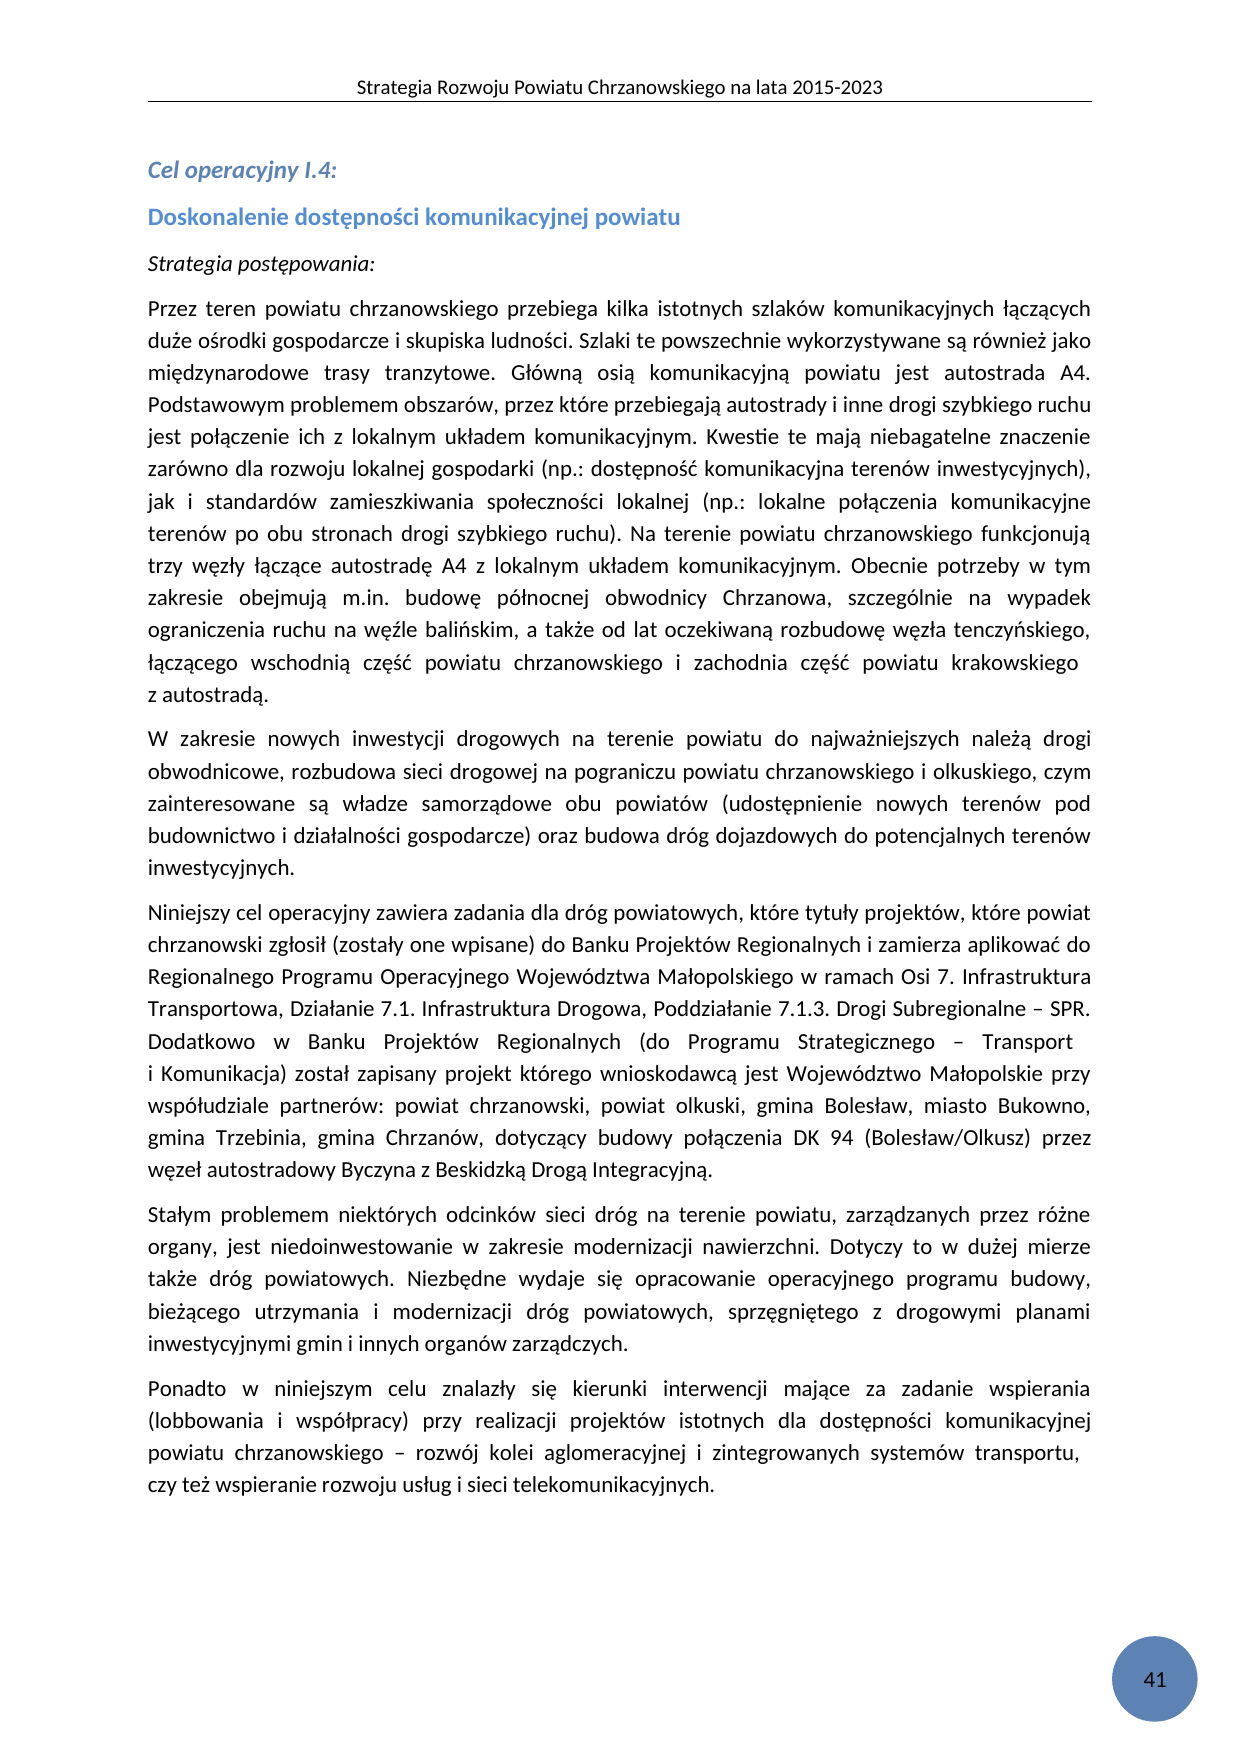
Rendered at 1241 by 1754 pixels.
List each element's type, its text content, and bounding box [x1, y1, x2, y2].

text Cel operacyjny I.4: [148, 154, 1092, 184]
text W zakresie nowych inwestycji drogowych na terenie powiatu do najważniejszych należą drogi obwodnicowe, rozbudowa sieci drogowej na pograniczu powiatu chrzanowskiego i olkuskiego, czym zainteresowane są władze samorządowe obu powiatów (udostępnienie nowych terenów pod budownictwo i działalności gospodarcze) oraz budowa dróg dojazdowych do potencjalnych terenów inwestycyjnych. [148, 724, 1092, 881]
text Doskonalenie dostępności komunikacyjnej powiatu [148, 201, 1092, 232]
text Przez teren powiatu chrzanowskiego przebiega kilka istotnych szlaków komunikacyjnych łączących duże ośrodki gospodarcze i skupiska ludności. Szlaki te powszechnie wykorzystywane są również jako międzynarodowe trasy tranzytowe. Główną osią komunikacyjną powiatu jest autostrada A4. Podstawowym problemem obszarów, przez które przebiegają autostrady i inne drogi szybkiego ruchu jest połączenie ich z lokalnym układem komunikacyjnym. Kwestie te mają niebagatelne znaczenie zarówno dla rozwoju lokalnej gospodarki (np.: dostępność komunikacyjna terenów inwestycyjnych), jak i standardów zamieszkiwania społeczności lokalnej (np.: lokalne połączenia komunikacyjne terenów po obu stronach drogi szybkiego ruchu). Na terenie powiatu chrzanowskiego funkcjonują trzy węzły łączące autostradę A4 z lokalnym układem komunikacyjnym. Obecnie potrzeby w tym zakresie obejmują m.in. budowę północnej obwodnicy Chrzanowa, szczególnie na wypadek ograniczenia ruchu na węźle balińskim, a także od lat oczekiwaną rozbudowę węzła tenczyńskiego, łączącego wschodnią część powiatu chrzanowskiego i zachodnia część powiatu krakowskiego z autostradą. [148, 294, 1092, 708]
text Ponadto w niniejszym celu znalazły się kierunki interwencji mające za zadanie wspierania (lobbowania i współpracy) przy realizacji projektów istotnych dla dostępności komunikacyjnej powiatu chrzanowskiego – rozwój kolei aglomeracyjnej i zintegrowanych systemów transportu, czy też wspieranie rozwoju usług i sieci telekomunikacyjnych. [148, 1374, 1092, 1498]
text Stałym problemem niektórych odcinków sieci dróg na terenie powiatu, zarządzanych przez różne organy, jest niedoinwestowanie w zakresie modernizacji nawierzchni. Dotyczy to w dużej mierze także dróg powiatowych. Niezbędne wydaje się opracowanie operacyjnego programu budowy, bieżącego utrzymania i modernizacji dróg powiatowych, sprzęgniętego z drogowymi planami inwestycyjnymi gmin i innych organów zarządczych. [148, 1200, 1092, 1357]
text Strategia postępowania: [148, 249, 1092, 277]
text Niniejszy cel operacyjny zawiera zadania dla dróg powiatowych, które tytuły projektów, które powiat chrzanowski zgłosił (zostały one wpisane) do Banku Projektów Regionalnych i zamierza aplikować do Regionalnego Programu Operacyjnego Województwa Małopolskiego w ramach Osi 7. Infrastruktura Transportowa, Działanie 7.1. Infrastruktura Drogowa, Poddziałanie 7.1.3. Drogi Subregionalne – SPR. Dodatkowo w Banku Projektów Regionalnych (do Programu Strategicznego – Transport i Komunikacja) został zapisany projekt którego wnioskodawcą jest Województwo Małopolskie przy współudziale partnerów: powiat chrzanowski, powiat olkuski, gmina Bolesław, miasto Bukowno, gmina Trzebinia, gmina Chrzanów, dotyczący budowy połączenia DK 94 (Bolesław/Olkusz) przez węzeł autostradowy Byczyna z Beskidzką Drogą Integracyjną. [148, 898, 1092, 1183]
